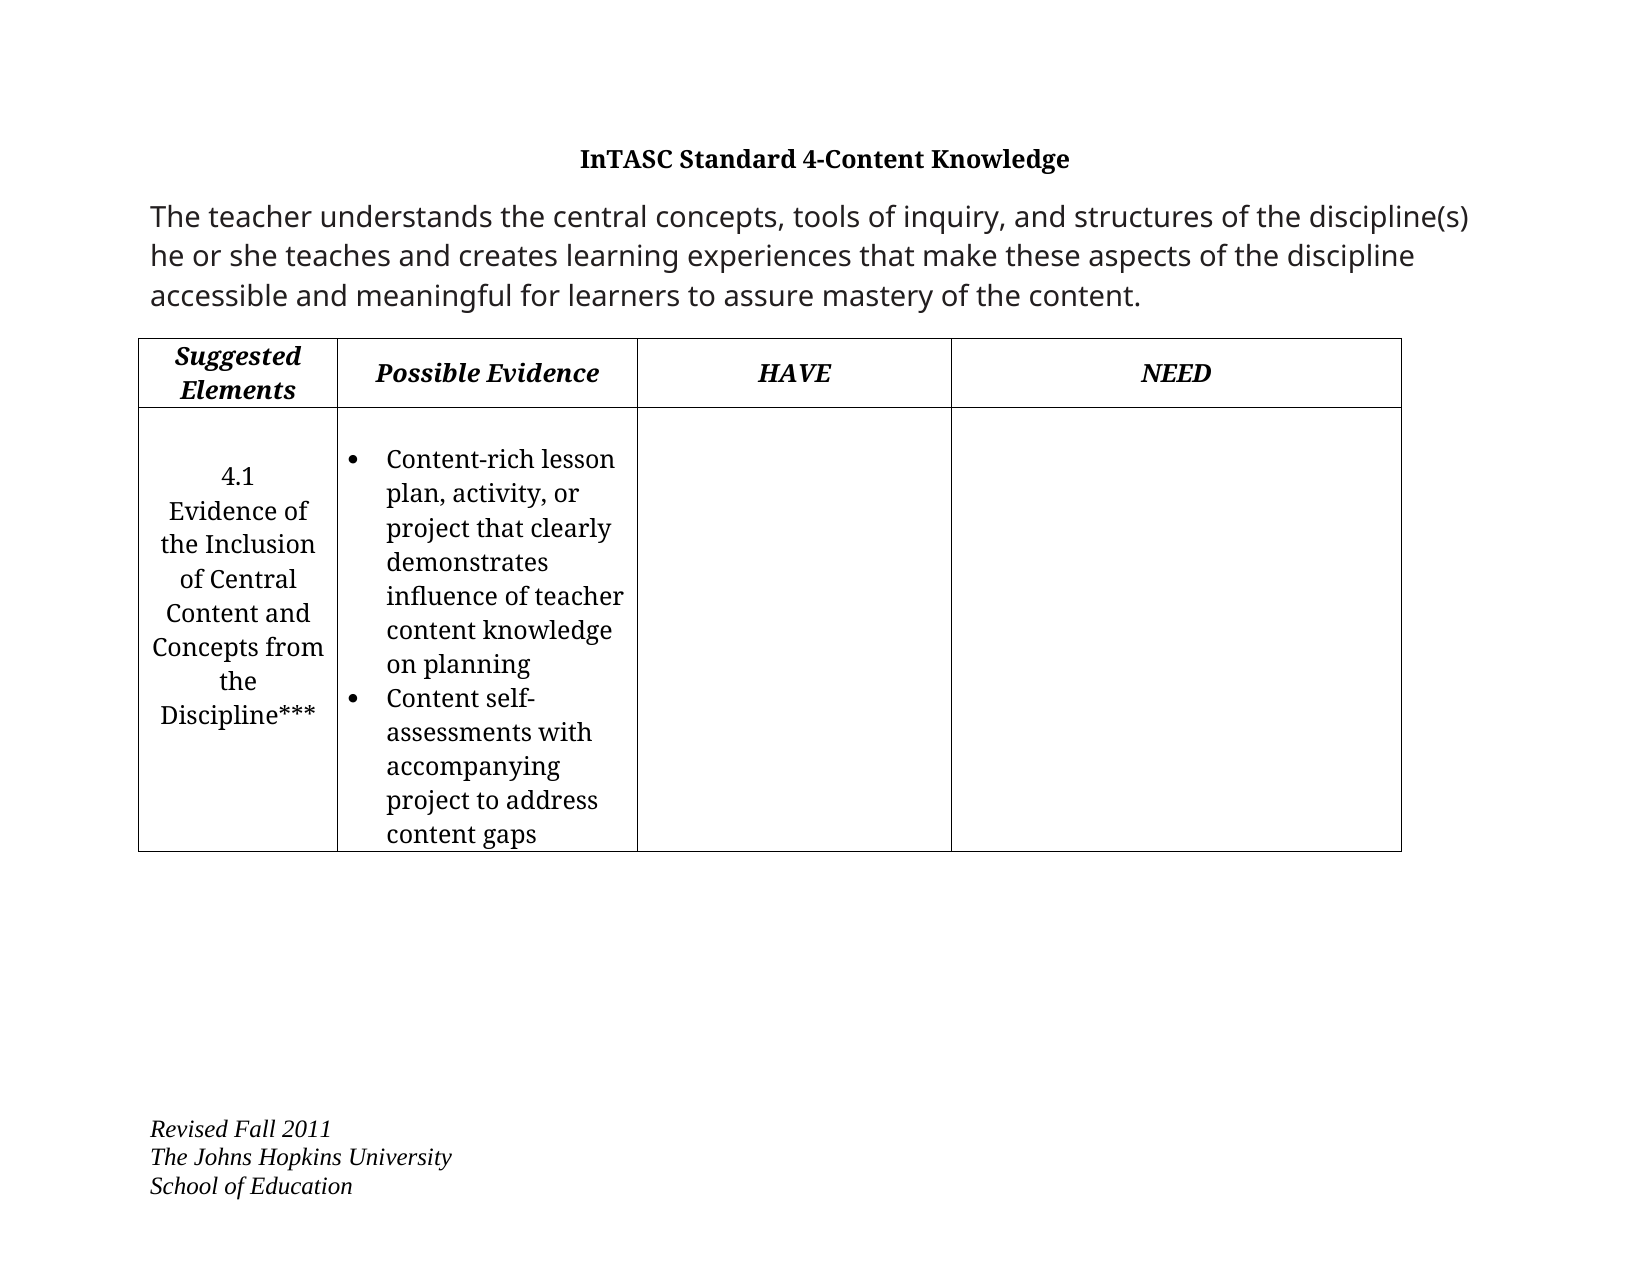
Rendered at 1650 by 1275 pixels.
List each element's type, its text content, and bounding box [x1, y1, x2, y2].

table_header Possible Evidence [338, 339, 637, 407]
table_cell [638, 408, 951, 851]
table_cell [952, 408, 1401, 851]
text The teacher understands the central concepts, tools of inquiry, and structures of the discipline(s) he or she teaches and creates learning experiences that make these aspects of the discipline accessible and meaningful for learners to assure mastery of the content. [150, 196, 1500, 315]
table_header HAVE [638, 339, 951, 407]
table_cell Content-rich lesson plan, activity, or project that clearly demonstrates influence of teacher content knowledge on planning Content self-assessments with accompanying project to address content gaps [338, 408, 637, 851]
table_cell 4.1 Evidence of the Inclusion of Central Content and Concepts from the Discipline*** [139, 408, 337, 851]
table_header Suggested Elements [139, 339, 337, 407]
table_header NEED [952, 339, 1401, 407]
text InTASC Standard 4-Content Knowledge [150, 150, 1500, 173]
